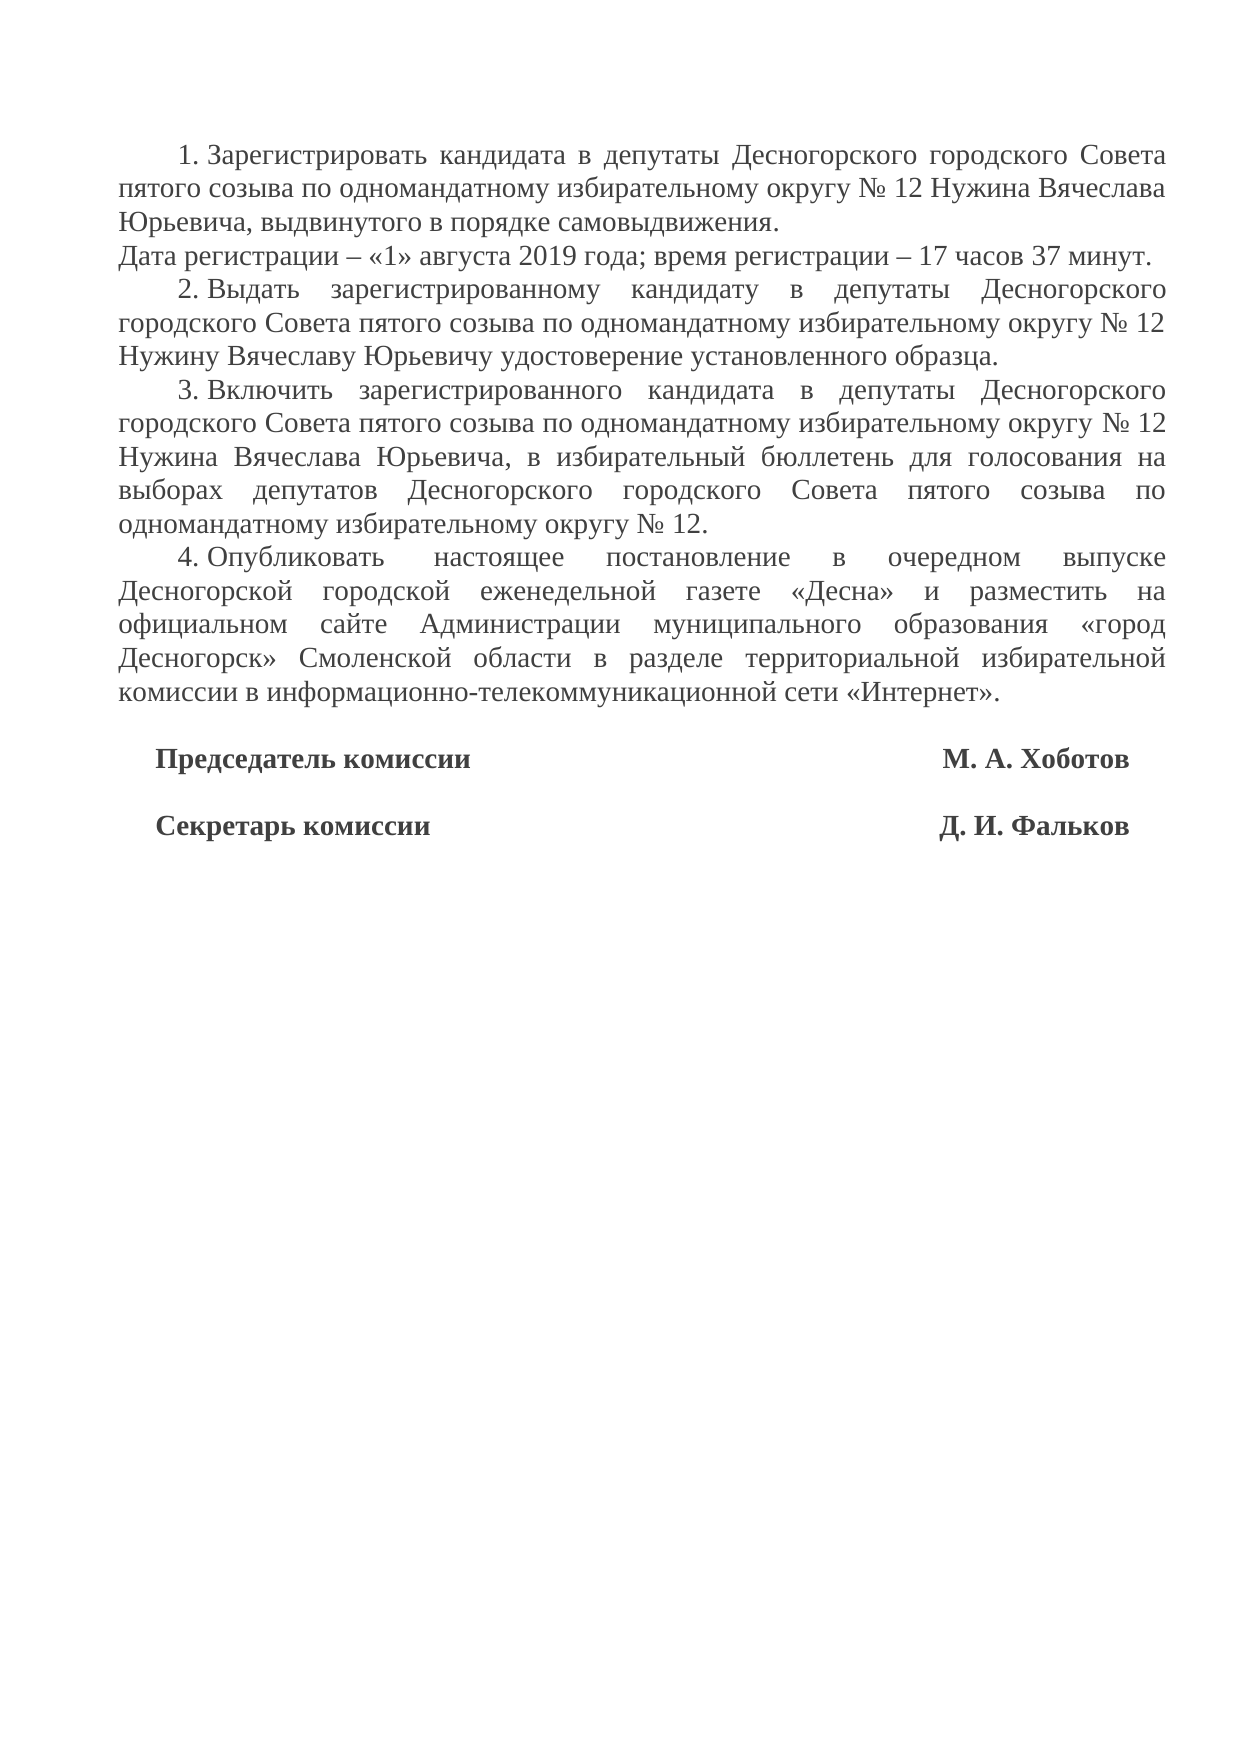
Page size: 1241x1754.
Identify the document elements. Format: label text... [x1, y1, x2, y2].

list Опубликовать настоящее постановление в очередном выпуске Десногорской городской еженедельной газете «Десна» и разместить на официальном сайте Администрации муниципального образования «город Десногорск» Смоленской области в разделе территориальной избирательной комиссии в информационно-телекоммуникационной сети «Интернет». [118, 539, 1167, 707]
table_cell Д. И. Фальков [642, 808, 1141, 875]
list Выдать зарегистрированному кандидату в депутаты Десногорского городского Совета пятого созыва по одномандатному избирательному округу № 12 Нужину Вячеславу Юрьевичу удостоверение установленного образца. [118, 271, 1167, 372]
list Зарегистрировать кандидата в депутаты Десногорского городского Совета пятого созыва по одномандатному избирательному округу № 12 Нужина Вячеслава Юрьевича, выдвинутого в порядке самовыдвижения. [118, 137, 1167, 238]
table_header Председатель комиссии [144, 741, 642, 808]
table_header М. А. Хоботов [642, 741, 1141, 808]
text Дата регистрации – «1» августа 2019 года; время регистрации – 17 часов 37 минут. [118, 238, 1167, 271]
table_cell Секретарь комиссии [144, 808, 642, 875]
list Включить зарегистрированного кандидата в депутаты Десногорского городского Совета пятого созыва по одномандатному избирательному округу № 12 Нужина Вячеслава Юрьевича, в избирательный бюллетень для голосования на выборах депутатов Десногорского городского Совета пятого созыва по одномандатному избирательному округу № 12. [118, 372, 1167, 539]
